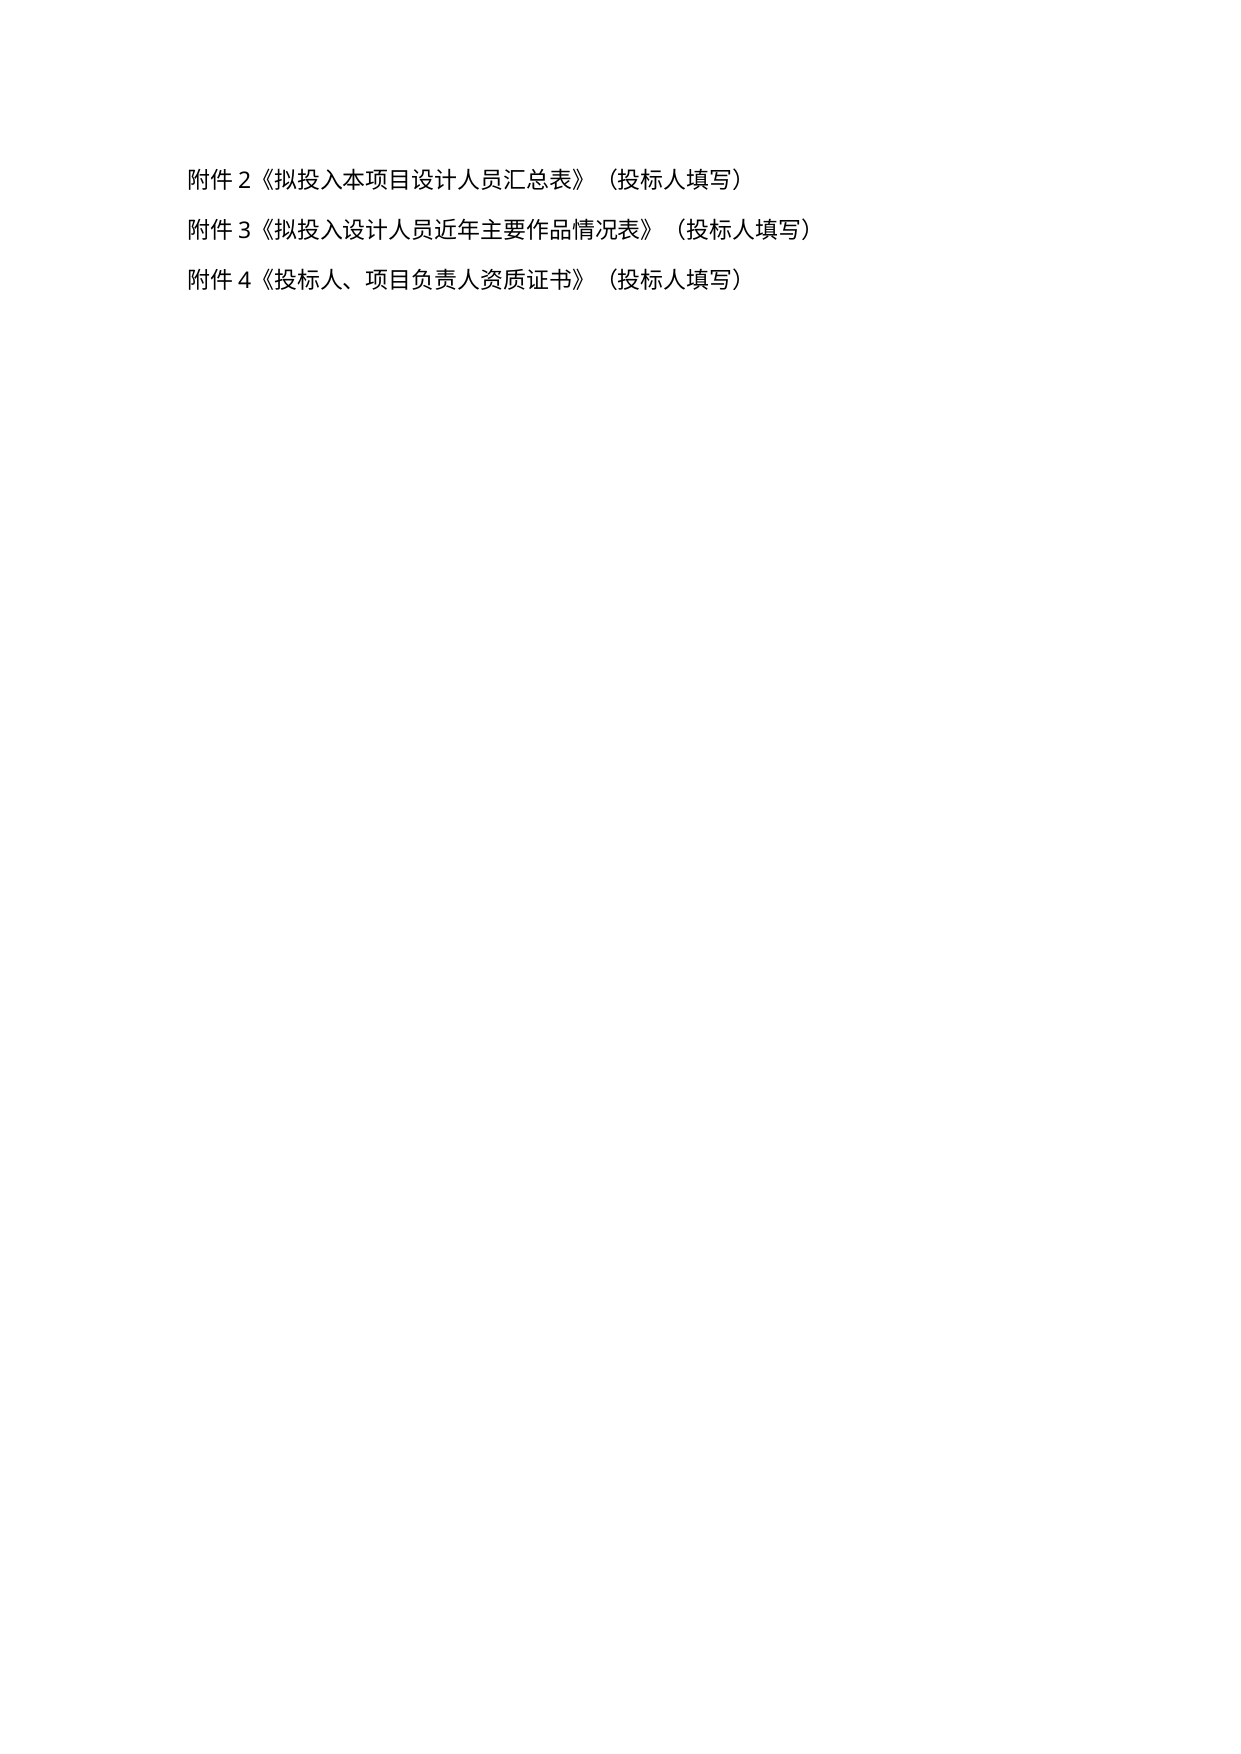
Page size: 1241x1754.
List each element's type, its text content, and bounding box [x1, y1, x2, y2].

text 附件2《拟投入本项目设计人员汇总表》（投标人填写） [187, 162, 1053, 195]
text 附件4《投标人、项目负责人资质证书》（投标人填写） [187, 262, 1053, 295]
text 附件3《拟投入设计人员近年主要作品情况表》（投标人填写） [187, 212, 1053, 245]
